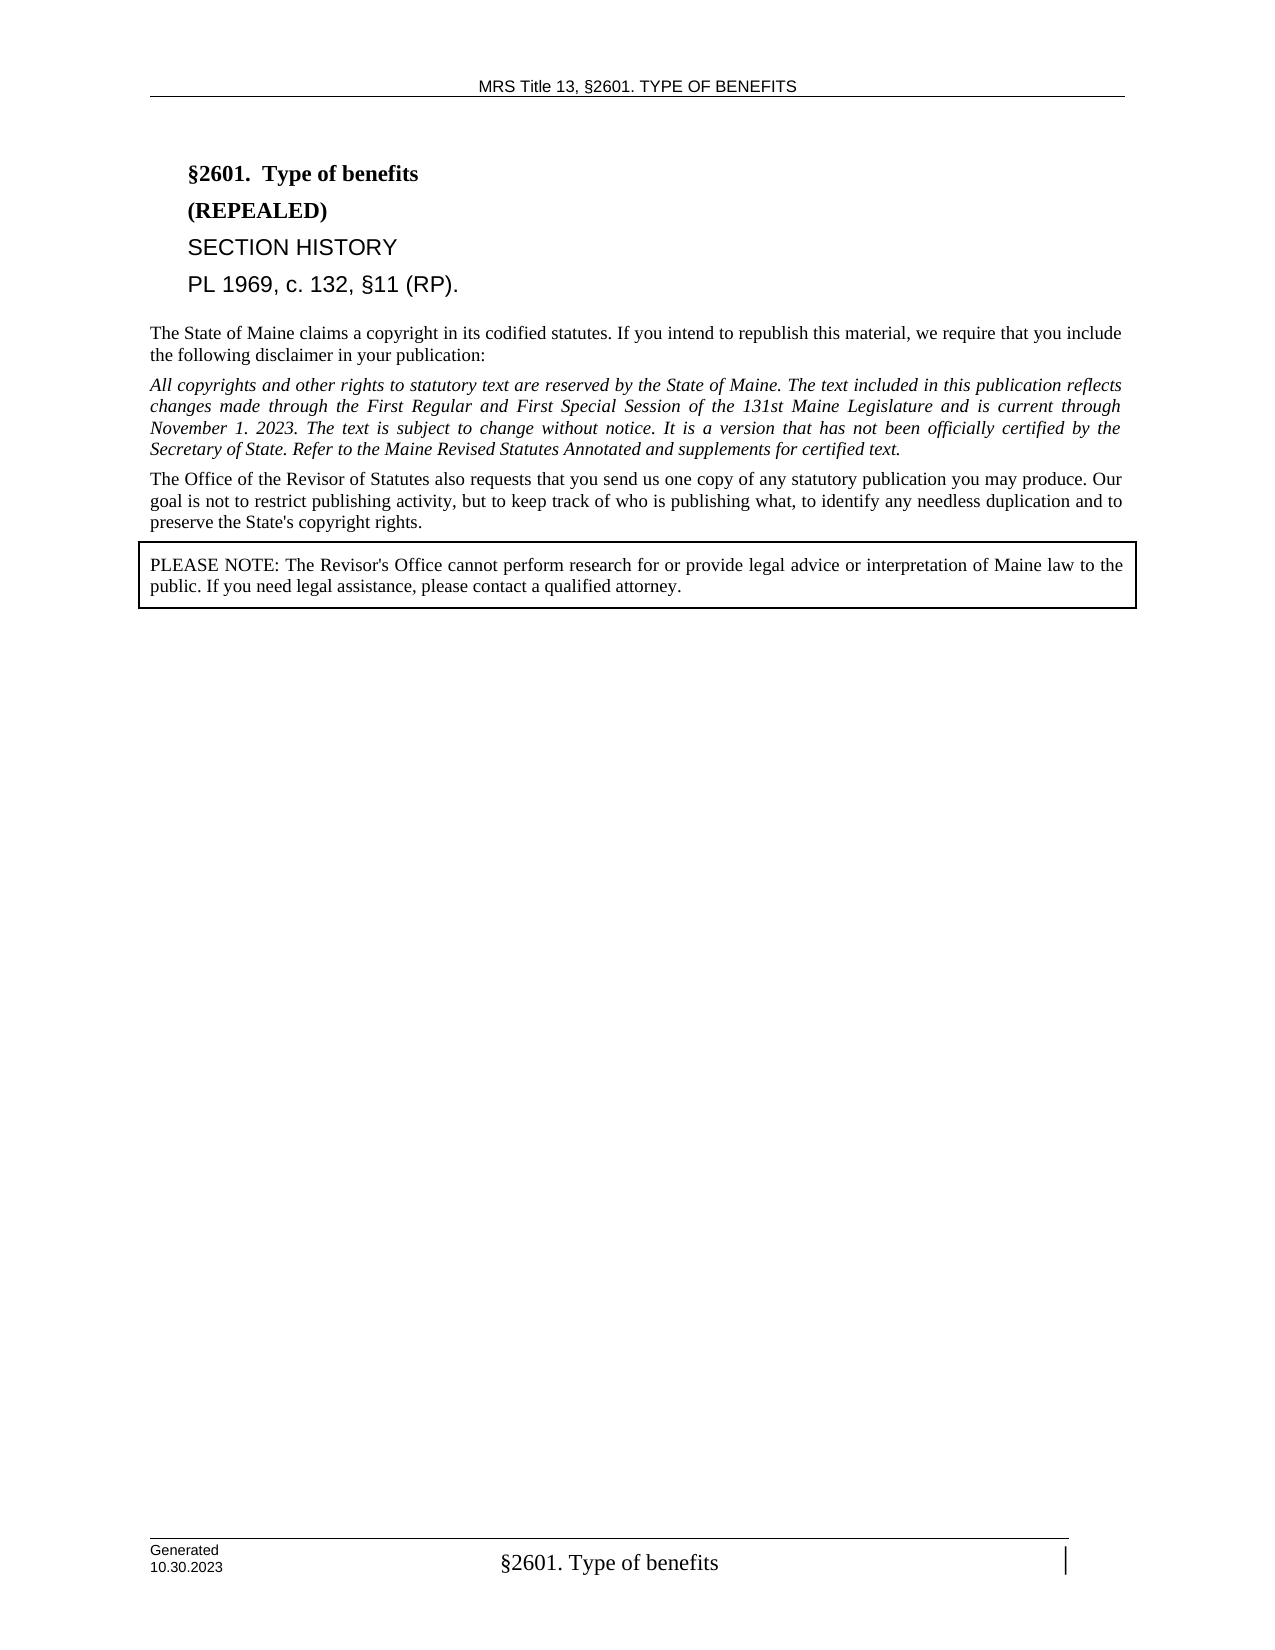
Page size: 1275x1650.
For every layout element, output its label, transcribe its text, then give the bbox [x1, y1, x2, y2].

text (REPEALED) [187, 197, 1125, 223]
text §2601. Type of benefits [187, 160, 1125, 187]
text PL 1969, c. 132, §11 (RP). [187, 271, 1125, 297]
text All copyrights and other rights to statutory text are reserved by the State of Maine. The text included in this publication reflects changes made through the First Regular and First Special Session of the 131st Maine Legislature and is current through November 1. 2023 . The text is subject to change without notice. It is a version that has not been officially certified by the Secretary of State. Refer to the Maine Revised Statutes Annotated and supplements for certified text. [150, 373, 1125, 460]
text The State of Maine claims a copyright in its codified statutes. If you intend to republish this material, we require that you include the following disclaimer in your publication: [150, 322, 1125, 365]
text The Office of the Revisor of Statutes also requests that you send us one copy of any statutory publication you may produce. Our goal is not to restrict publishing activity, but to keep track of who is publishing what, to identify any needless duplication and to preserve the State's copyright rights. [150, 468, 1125, 533]
text SECTION HISTORY [187, 234, 1125, 260]
text PLEASE NOTE: The Revisor's Office cannot perform research for or provide legal advice or interpretation of Maine law to the public. If you need legal assistance, please contact a qualified attorney. [140, 543, 1135, 607]
